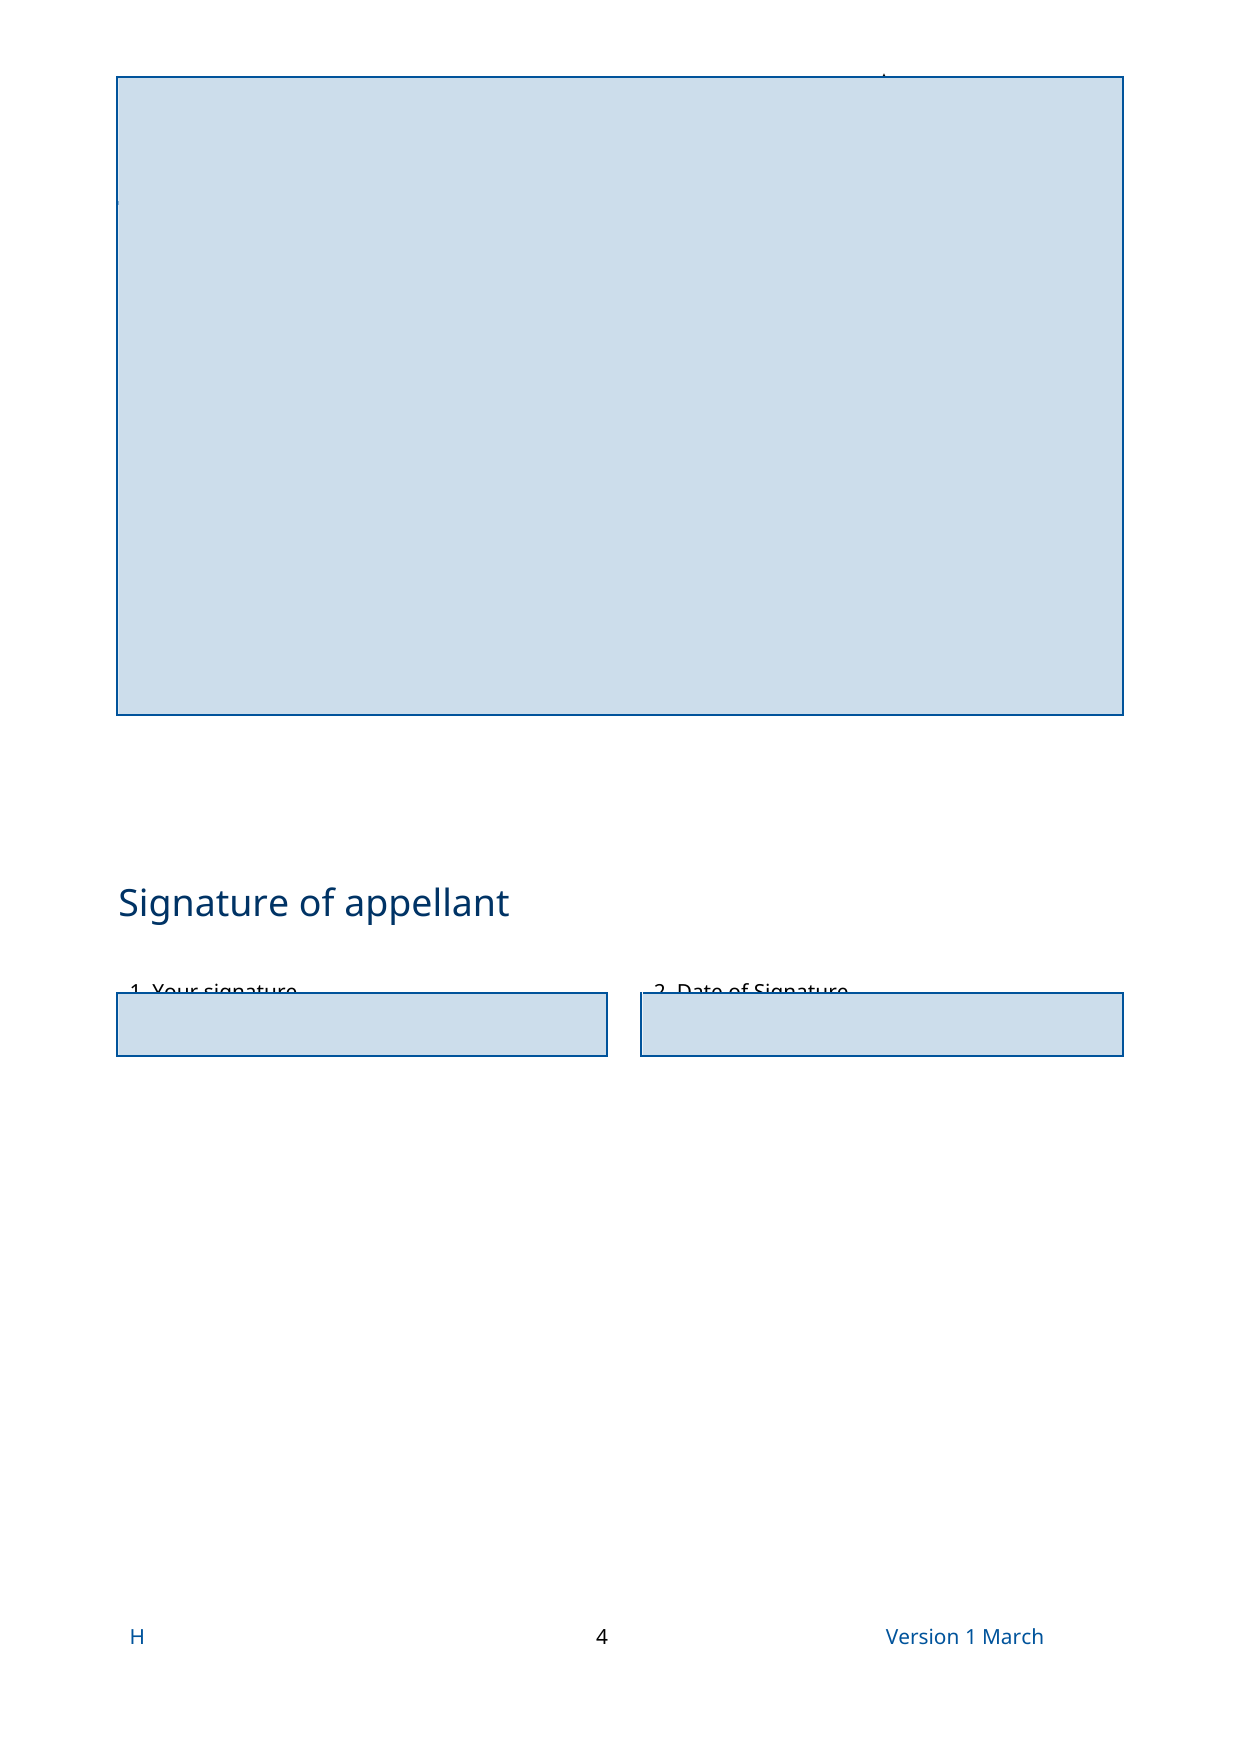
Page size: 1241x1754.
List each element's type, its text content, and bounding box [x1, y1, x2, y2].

subtitle Signature of appellant [118, 876, 1103, 927]
text 1. Your signature 2. Date of Signature [129, 977, 1103, 1006]
